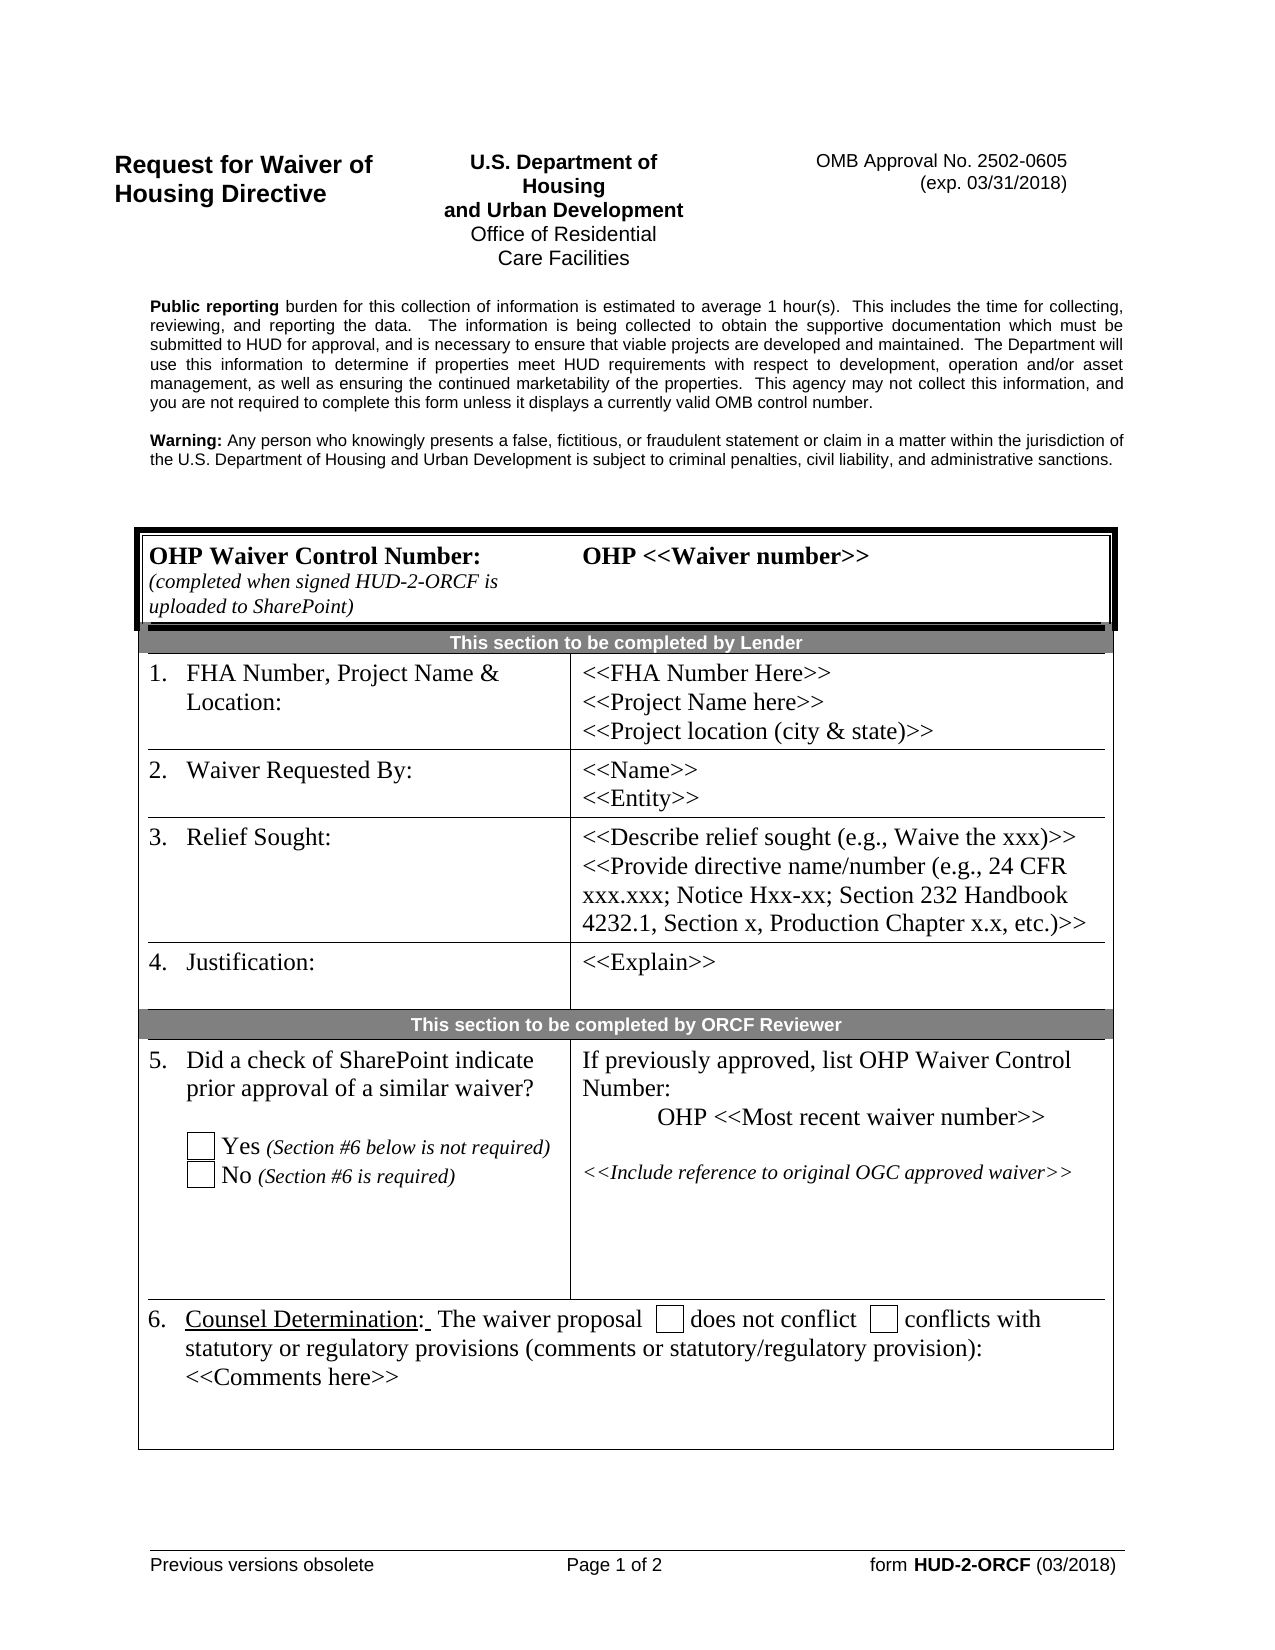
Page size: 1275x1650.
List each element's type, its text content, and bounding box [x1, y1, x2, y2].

table_cell FHA Number, Project Name & Location: [139, 653, 570, 749]
table_header U.S. Department of Housing and Urban Development Office of Residential Care Facilities [422, 150, 705, 272]
table_cell <<Name>> <<Entity>> [571, 749, 1113, 817]
table_cell Relief Sought: [139, 817, 570, 942]
table_cell If previously approved, list OHP Waiver Control Number: OHP <<Most recent waiver number>> <<Include reference to original OGC approved waiver>> [571, 1039, 1113, 1299]
text Public reporting burden for this collection of information is estimated to average 1 hour(s). This includes the time for collecting, reviewing, and reporting the data. The information is being collected to obtain the supportive documentation which must be submitted to HUD for approval, and is necessary to ensure that viable projects are developed and maintained. The Department will use this information to determine if properties meet HUD requirements with respect to development, operation and/or asset management, as well as ensuring the continued marketability of the properties. This agency may not collect this information, and you are not required to complete this form unless it displays a currently valid OMB control number. [150, 297, 1125, 412]
table_cell This section to be completed by ORCF Reviewer [139, 1009, 1113, 1039]
table_cell This section to be completed by Lender [139, 622, 1113, 653]
table_cell <<Describe relief sought (e.g., Waive the xxx)>> <<Provide directive name/number (e.g., 24 CFR xxx.xxx; Notice Hxx-xx; Section 232 Handbook 4232.1, Section x, Production Chapter x.x, etc.)>> [571, 817, 1113, 942]
table_cell Did a check of SharePoint indicate prior approval of a similar waiver? Yes (Section #6 below is not required) No (Section #6 is required) [139, 1039, 570, 1299]
table_header OHP Waiver Control Number: (completed when signed HUD-2-ORCF is uploaded to SharePoint) [143, 536, 570, 622]
text Warning: Any person who knowingly presents a false, fictitious, or fraudulent statement or claim in a matter within the jurisdiction of the U.S. Department of Housing and Urban Development is subject to criminal penalties, civil liability, and administrative sanctions. [150, 431, 1125, 469]
table_header Request for Waiver of Housing Directive [103, 150, 422, 272]
table_cell <<FHA Number Here>> <<Project Name here>> <<Project location (city & state)>> [571, 653, 1113, 749]
table_cell Counsel Determination: The waiver proposal does not conflict conflicts with statutory or regulatory provisions (comments or statutory/regulatory provision): <<Comments here>> [139, 1299, 1113, 1449]
table_cell Justification: [139, 942, 570, 1009]
table_cell Waiver Requested By: [139, 749, 570, 817]
table_cell <<Explain>> [571, 942, 1113, 1009]
table_header OHP <<Waiver number>> [570, 536, 1109, 622]
table_header OMB Approval No. 2502-0605 (exp. 03/31/2018) [705, 150, 1078, 272]
